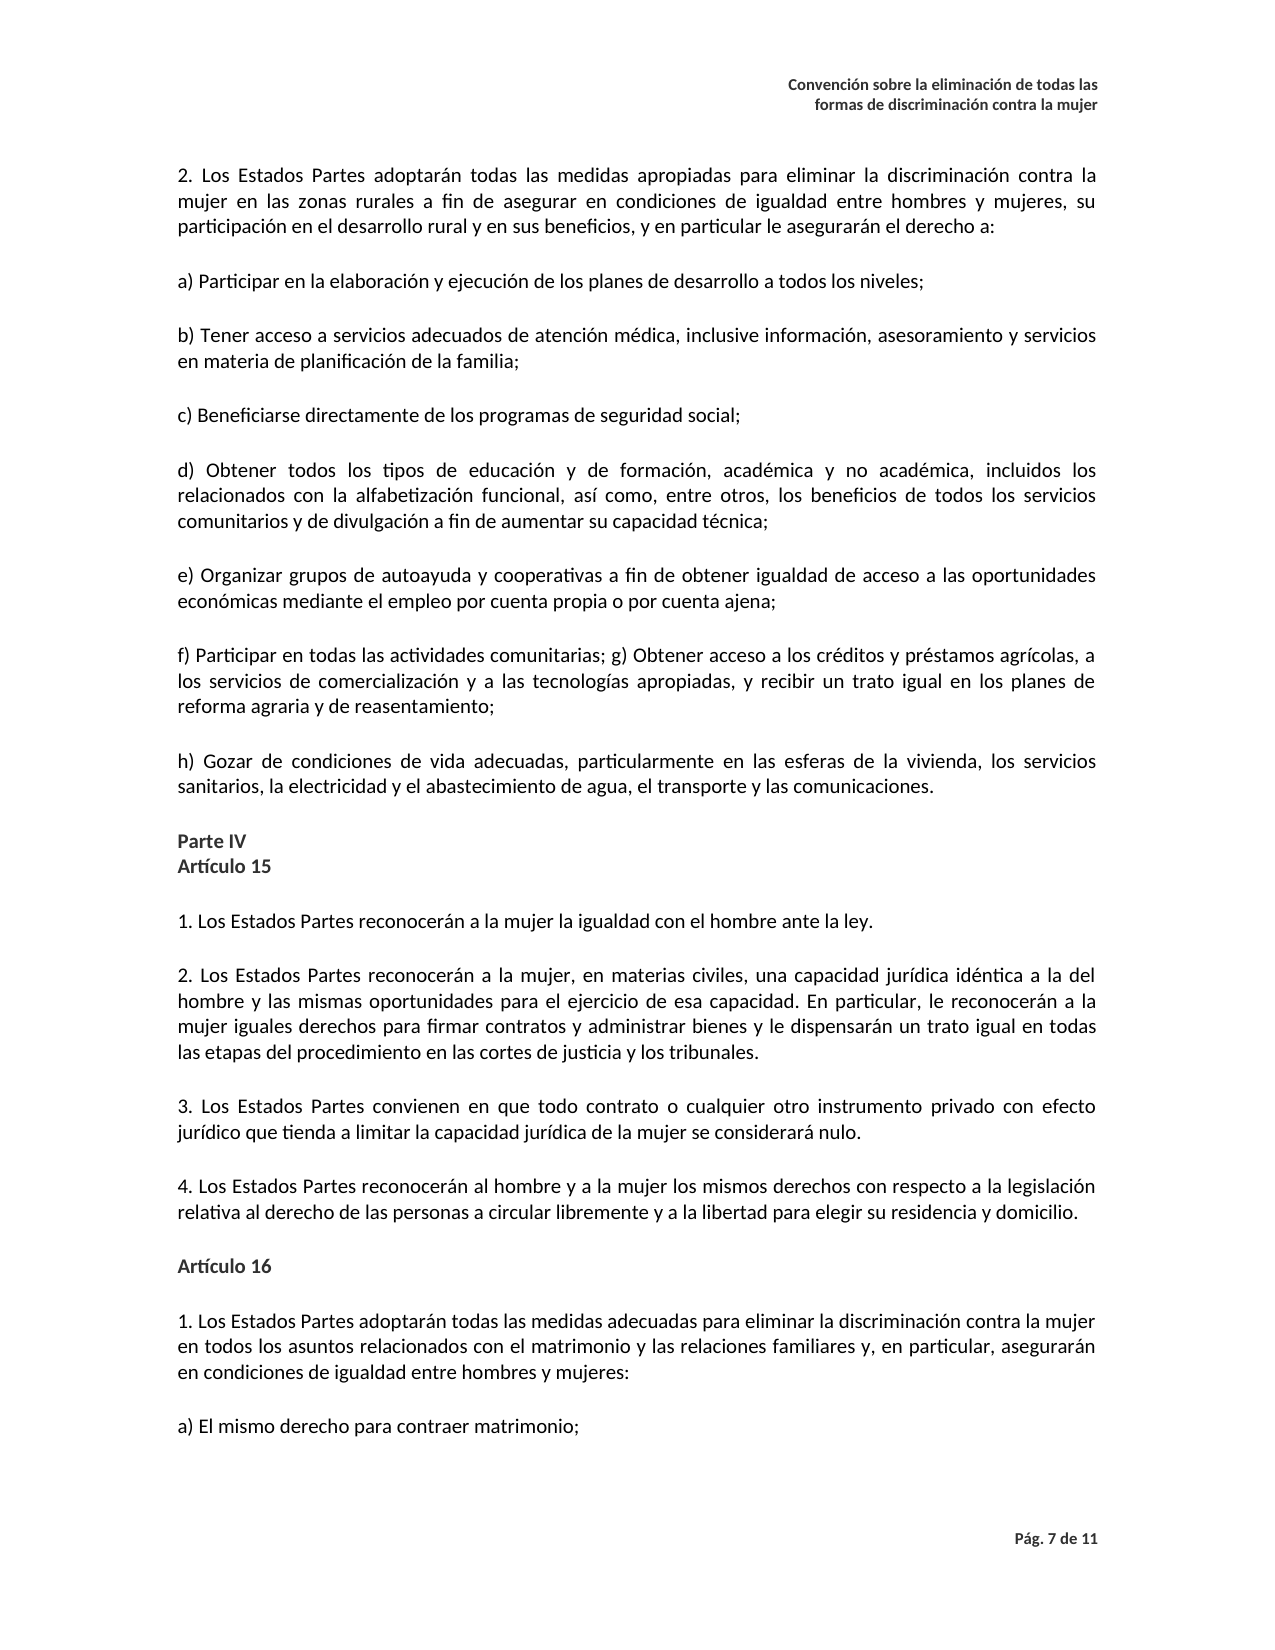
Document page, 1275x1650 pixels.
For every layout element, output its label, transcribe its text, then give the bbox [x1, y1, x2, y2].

text a) El mismo derecho para contraer matrimonio; [177, 1413, 1098, 1439]
text d) Obtener todos los tipos de educación y de formación, académica y no académica, incluidos los relacionados con la alfabetización funcional, así como, entre otros, los beneficios de todos los servicios comunitarios y de divulgación a fin de aumentar su capacidad técnica; [177, 457, 1098, 533]
text h) Gozar de condiciones de vida adecuadas, particularmente en las esferas de la vivienda, los servicios sanitarios, la electricidad y el abastecimiento de agua, el transporte y las comunicaciones. [177, 748, 1098, 799]
text e) Organizar grupos de autoayuda y cooperativas a fin de obtener igualdad de acceso a las oportunidades económicas mediante el empleo por cuenta propia o por cuenta ajena; [177, 563, 1098, 613]
text 3. Los Estados Partes convienen en que todo contrato o cualquier otro instrumento privado con efecto jurídico que tienda a limitar la capacidad jurídica de la mujer se considerará nulo. [177, 1093, 1098, 1144]
text b) Tener acceso a servicios adecuados de atención médica, inclusive información, asesoramiento y servicios en materia de planificación de la familia; [177, 323, 1098, 373]
text 2. Los Estados Partes adoptarán todas las medidas apropiadas para eliminar la discriminación contra la mujer en las zonas rurales a fin de asegurar en condiciones de igualdad entre hombres y mujeres, su participación en el desarrollo rural y en sus beneficios, y en particular le asegurarán el derecho a: [177, 163, 1098, 239]
text a) Participar en la elaboración y ejecución de los planes de desarrollo a todos los niveles; [177, 268, 1098, 293]
text Artículo 16 [177, 1253, 1098, 1279]
text Artículo 15 [177, 853, 1098, 879]
text 2. Los Estados Partes reconocerán a la mujer, en materias civiles, una capacidad jurídica idéntica a la del hombre y las mismas oportunidades para el ejercicio de esa capacidad. En particular, le reconocerán a la mujer iguales derechos para firmar contratos y administrar bienes y le dispensarán un trato igual en todas las etapas del procedimiento en las cortes de justicia y los tribunales. [177, 963, 1098, 1064]
text c) Beneficiarse directamente de los programas de seguridad social; [177, 403, 1098, 428]
text 1. Los Estados Partes adoptarán todas las medidas adecuadas para eliminar la discriminación contra la mujer en todos los asuntos relacionados con el matrimonio y las relaciones familiares y, en particular, asegurarán en condiciones de igualdad entre hombres y mujeres: [177, 1308, 1098, 1384]
text 4. Los Estados Partes reconocerán al hombre y a la mujer los mismos derechos con respecto a la legislación relativa al derecho de las personas a circular libremente y a la libertad para elegir su residencia y domicilio. [177, 1173, 1098, 1224]
text f) Participar en todas las actividades comunitarias; g) Obtener acceso a los créditos y préstamos agrícolas, a los servicios de comercialización y a las tecnologías apropiadas, y recibir un trato igual en los planes de reforma agraria y de reasentamiento; [177, 643, 1098, 719]
text 1. Los Estados Partes reconocerán a la mujer la igualdad con el hombre ante la ley. [177, 908, 1098, 933]
text Parte IV [177, 828, 1098, 853]
